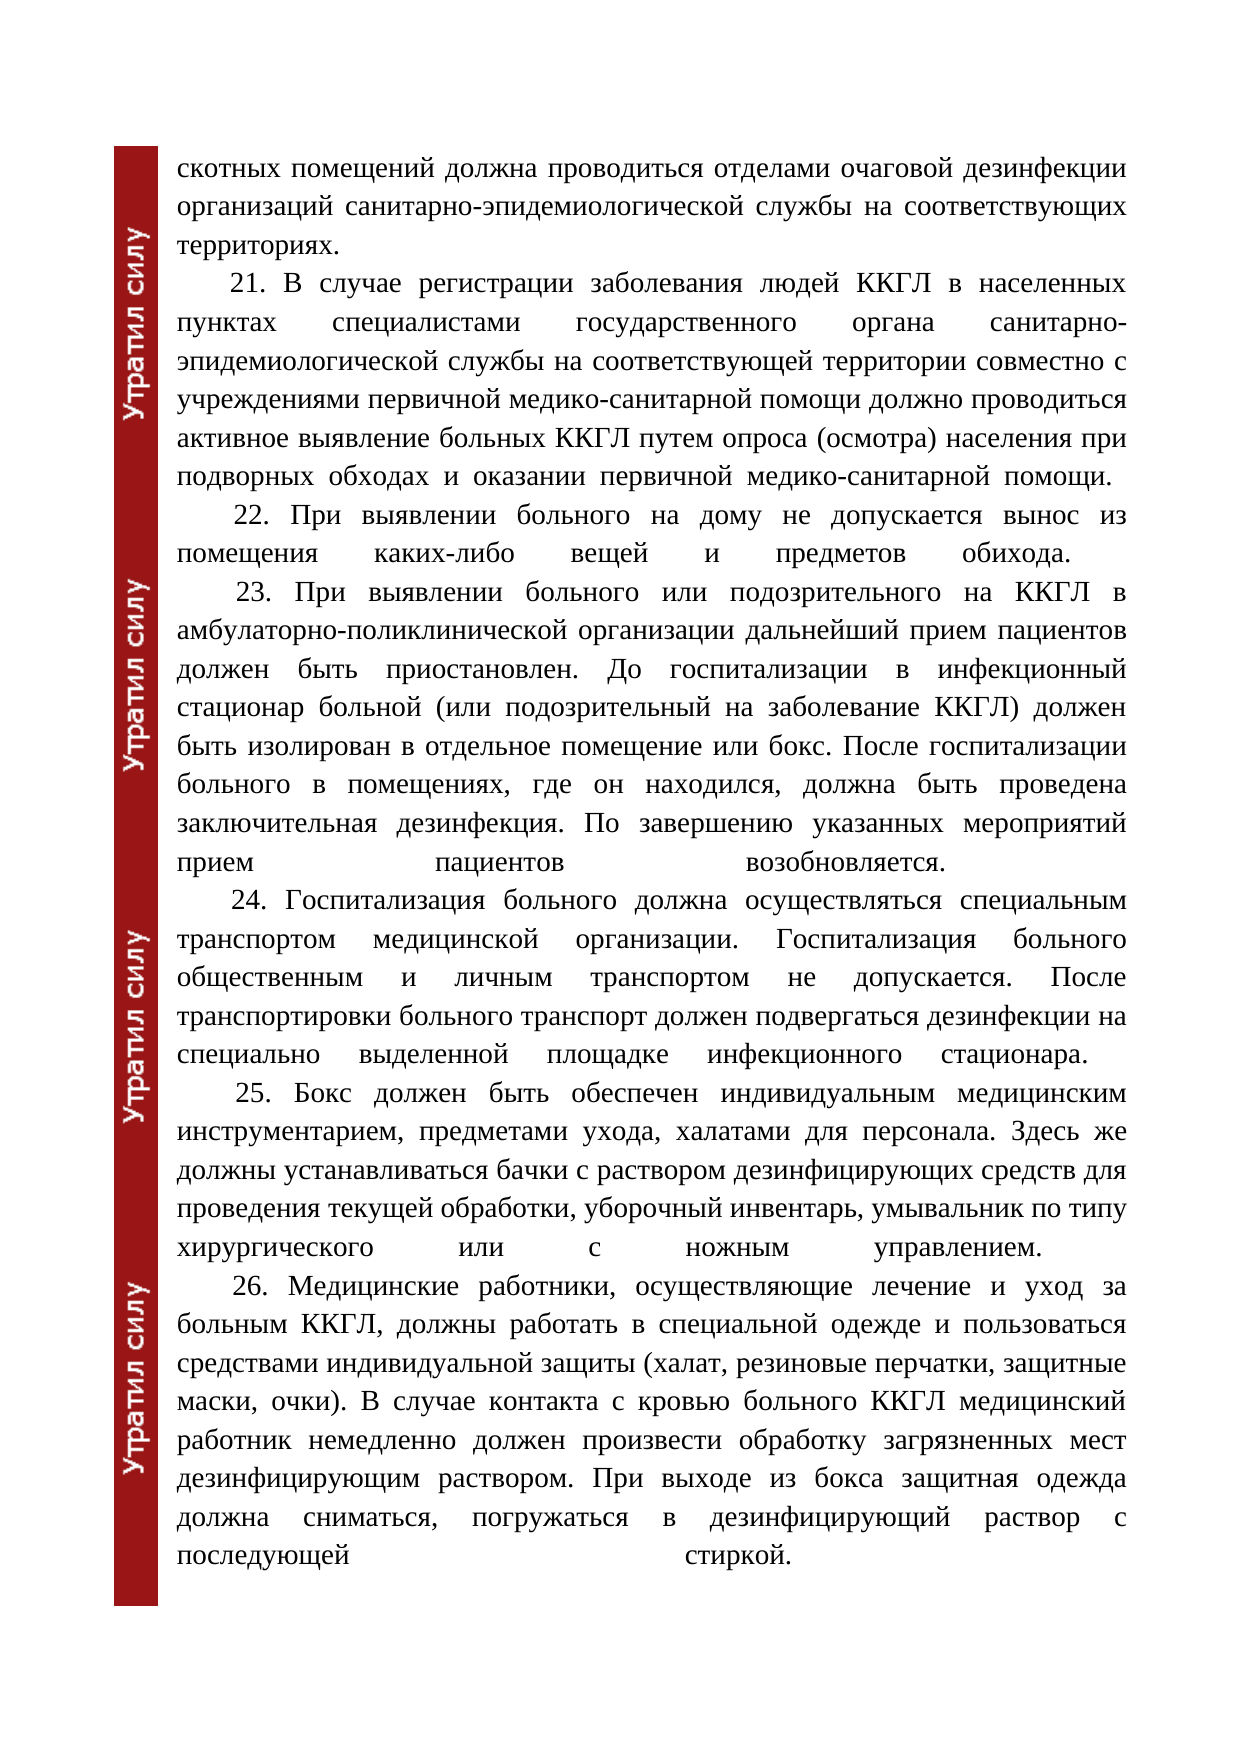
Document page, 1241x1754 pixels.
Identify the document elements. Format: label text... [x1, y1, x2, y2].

picture [114, 146, 158, 150]
picture [114, 1571, 158, 1606]
